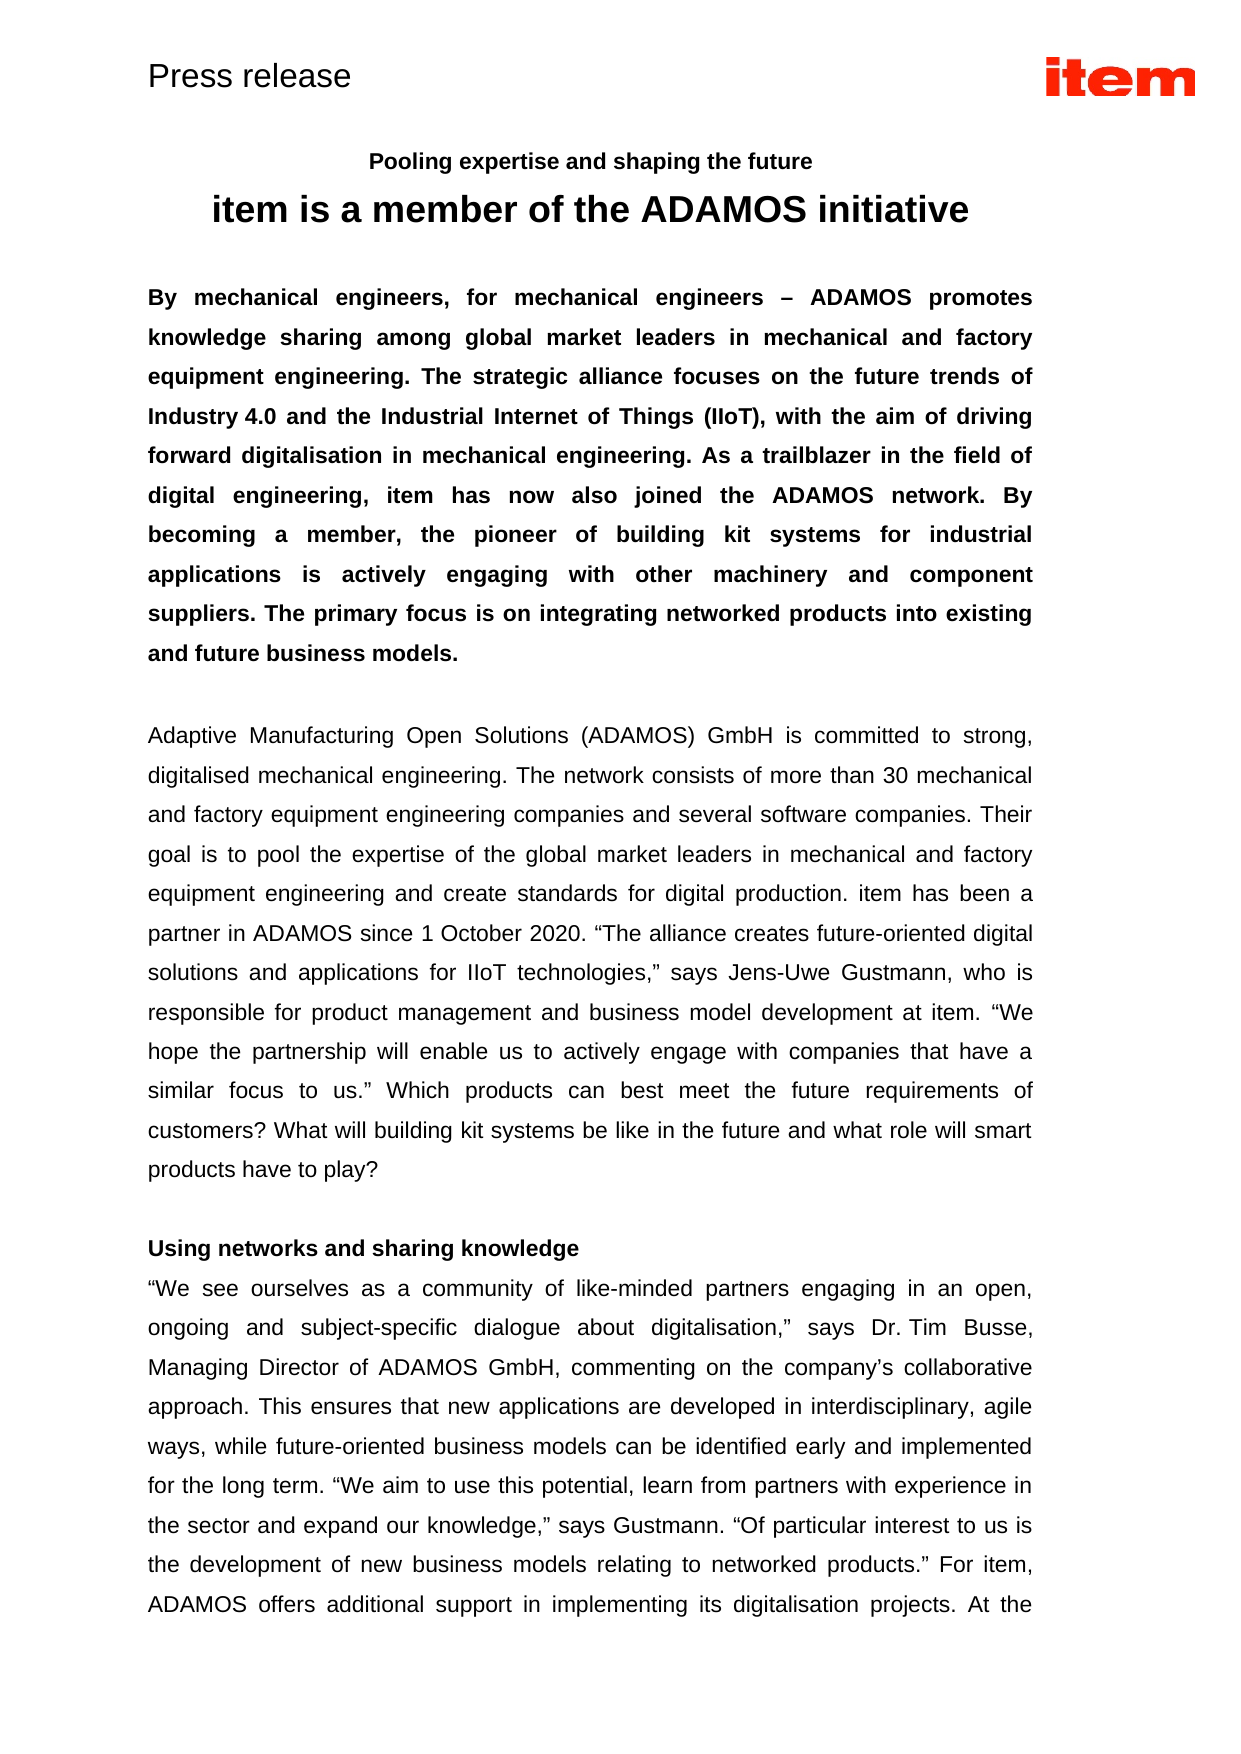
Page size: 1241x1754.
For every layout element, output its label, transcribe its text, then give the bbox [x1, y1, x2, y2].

text Using networks and sharing knowledge [148, 1235, 1033, 1262]
picture [1045, 57, 1195, 95]
text Adaptive Manufacturing Open Solutions (ADAMOS) GmbH is committed to strong, digitalised mechanical engineering. The network consists of more than 30 mechanical and factory equipment engineering companies and several software companies. Their goal is to pool the expertise of the global market leaders in mechanical and factory equipment engineering and create standards for digital production. item has been a partner in ADAMOS since 1 October 2020. “The alliance creates future-oriented digital solutions and applications for IIoT technologies,” says Jens-Uwe Gustmann, who is responsible for product management and business model development at item. “We hope the partnership will enable us to actively engage with companies that have a similar focus to us.” Which products can best meet the future requirements of customers? What will building kit systems be like in the future and what role will smart products have to play? [148, 722, 1033, 1183]
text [148, 1275, 1033, 1617]
text Pooling expertise and shaping the future [148, 148, 1033, 174]
text By mechanical engineers, for mechanical engineers – ADAMOS promotes knowledge sharing among global market leaders in mechanical and factory equipment engineering. The strategic alliance focuses on the future trends of Industry 4.0 and the Industrial Internet of Things (IIoT), with the aim of driving forward digitalisation in mechanical engineering. As a trailblazer in the field of digital engineering, item has now also joined the ADAMOS network. By becoming a member, the pioneer of building kit systems for industrial applications is actively engaging with other machinery and component suppliers. The primary focus is on integrating networked products into existing and future business models. [148, 284, 1033, 666]
text item is a member of the ADAMOS initiative [148, 187, 1033, 230]
